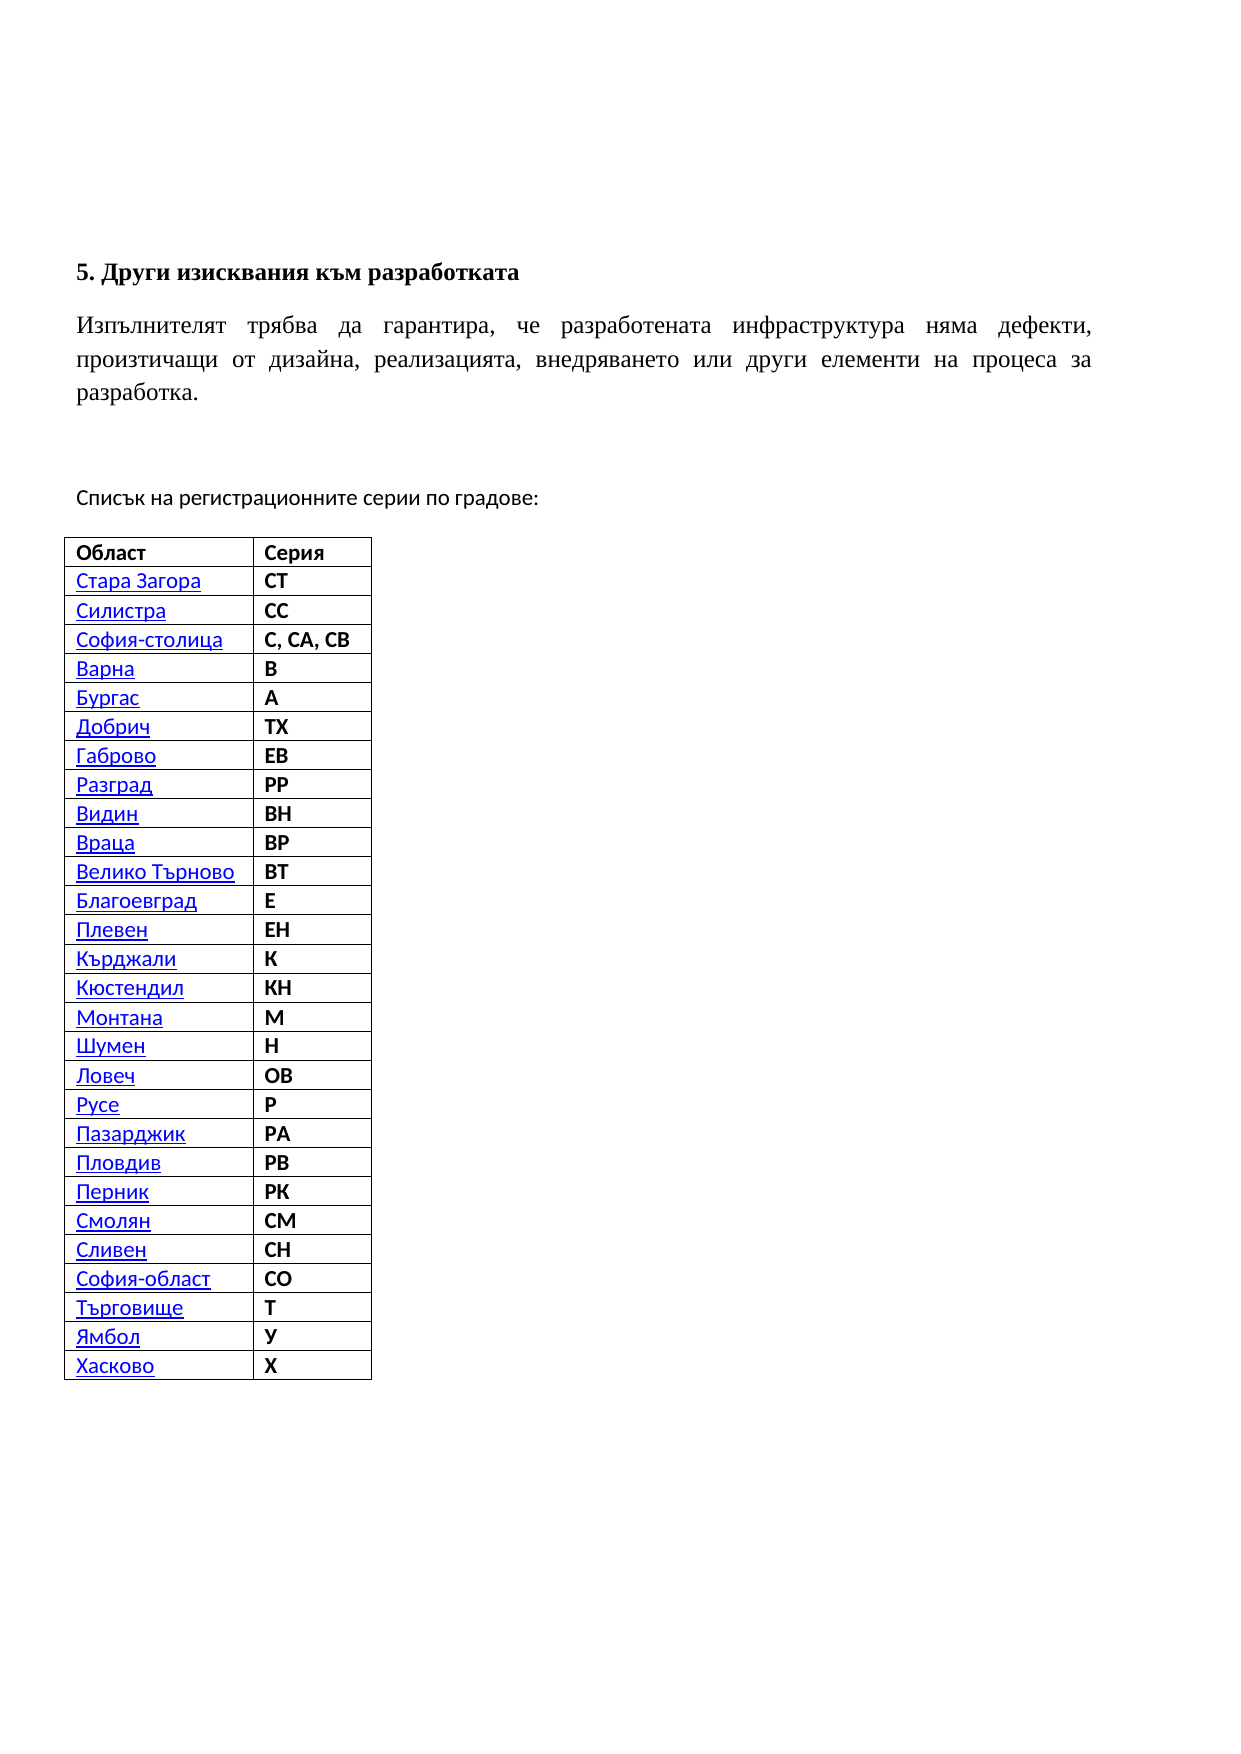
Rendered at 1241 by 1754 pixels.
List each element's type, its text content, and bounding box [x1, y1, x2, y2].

table_cell РК [254, 1177, 371, 1205]
table_cell Кюстендил [65, 974, 253, 1002]
table_cell Варна [65, 654, 253, 682]
table_cell Пловдив [65, 1148, 253, 1176]
table_cell Велико Търново [65, 857, 253, 885]
table_cell Кърджали [65, 945, 253, 972]
table_cell К [254, 945, 371, 972]
table_cell София-столица [65, 625, 253, 653]
text Изпълнителят трябва да гарантира, че разработената инфраструктура няма дефекти, произтичащи от дизайна, реализацията, внедряването или други елементи на процеса за разработка. [76, 311, 1093, 405]
table_cell Силистра [65, 596, 253, 624]
table_cell Т [254, 1293, 371, 1321]
table_cell РВ [254, 1148, 371, 1176]
table_cell ВР [254, 828, 371, 856]
table_cell PP [254, 770, 371, 798]
table_cell Н [254, 1032, 371, 1060]
table_cell Смолян [65, 1206, 253, 1234]
table_cell Видин [65, 799, 253, 827]
table_cell ВТ [254, 857, 371, 885]
table_cell Стара Загора [65, 567, 253, 595]
text 5. Други изисквания към разработката [76, 257, 1093, 286]
table_cell Ямбол [65, 1322, 253, 1350]
table_cell У [254, 1322, 371, 1350]
table_cell СО [254, 1264, 371, 1292]
table_cell С, СА, СВ [254, 625, 371, 653]
table_cell РА [254, 1119, 371, 1147]
table_cell Е [254, 886, 371, 914]
table_cell ВН [254, 799, 371, 827]
table_cell Добрич [65, 712, 253, 740]
table_cell Перник [65, 1177, 253, 1205]
table_cell СС [254, 596, 371, 624]
table_cell Разград [65, 770, 253, 798]
table_cell КН [254, 974, 371, 1002]
table_cell Х [254, 1351, 371, 1379]
table_cell Благоевград [65, 886, 253, 914]
table_cell Шумен [65, 1032, 253, 1060]
table_cell М [254, 1003, 371, 1031]
table_cell Бургас [65, 683, 253, 711]
table_cell Хасково [65, 1351, 253, 1379]
table_cell ЕН [254, 915, 371, 943]
table_cell СМ [254, 1206, 371, 1234]
table_cell София-област [65, 1264, 253, 1292]
text Списък на регистрационните серии по градове: [76, 483, 1093, 512]
table_cell В [254, 654, 371, 682]
table_cell Враца [65, 828, 253, 856]
table_cell Монтана [65, 1003, 253, 1031]
table_cell ЕВ [254, 741, 371, 769]
table_cell Плевен [65, 915, 253, 943]
table_cell Русе [65, 1090, 253, 1118]
table_cell Търговище [65, 1293, 253, 1321]
table_cell СТ [254, 567, 371, 595]
table_cell Пазарджик [65, 1119, 253, 1147]
table_cell Сливен [65, 1235, 253, 1263]
table_cell Габрово [65, 741, 253, 769]
table_cell СН [254, 1235, 371, 1263]
table_cell Ловеч [65, 1061, 253, 1089]
table_cell ОВ [254, 1061, 371, 1089]
table_cell А [254, 683, 371, 711]
table_cell Р [254, 1090, 371, 1118]
table_header Област [65, 538, 253, 566]
table_header Серия [254, 538, 371, 566]
table_cell ТХ [254, 712, 371, 740]
